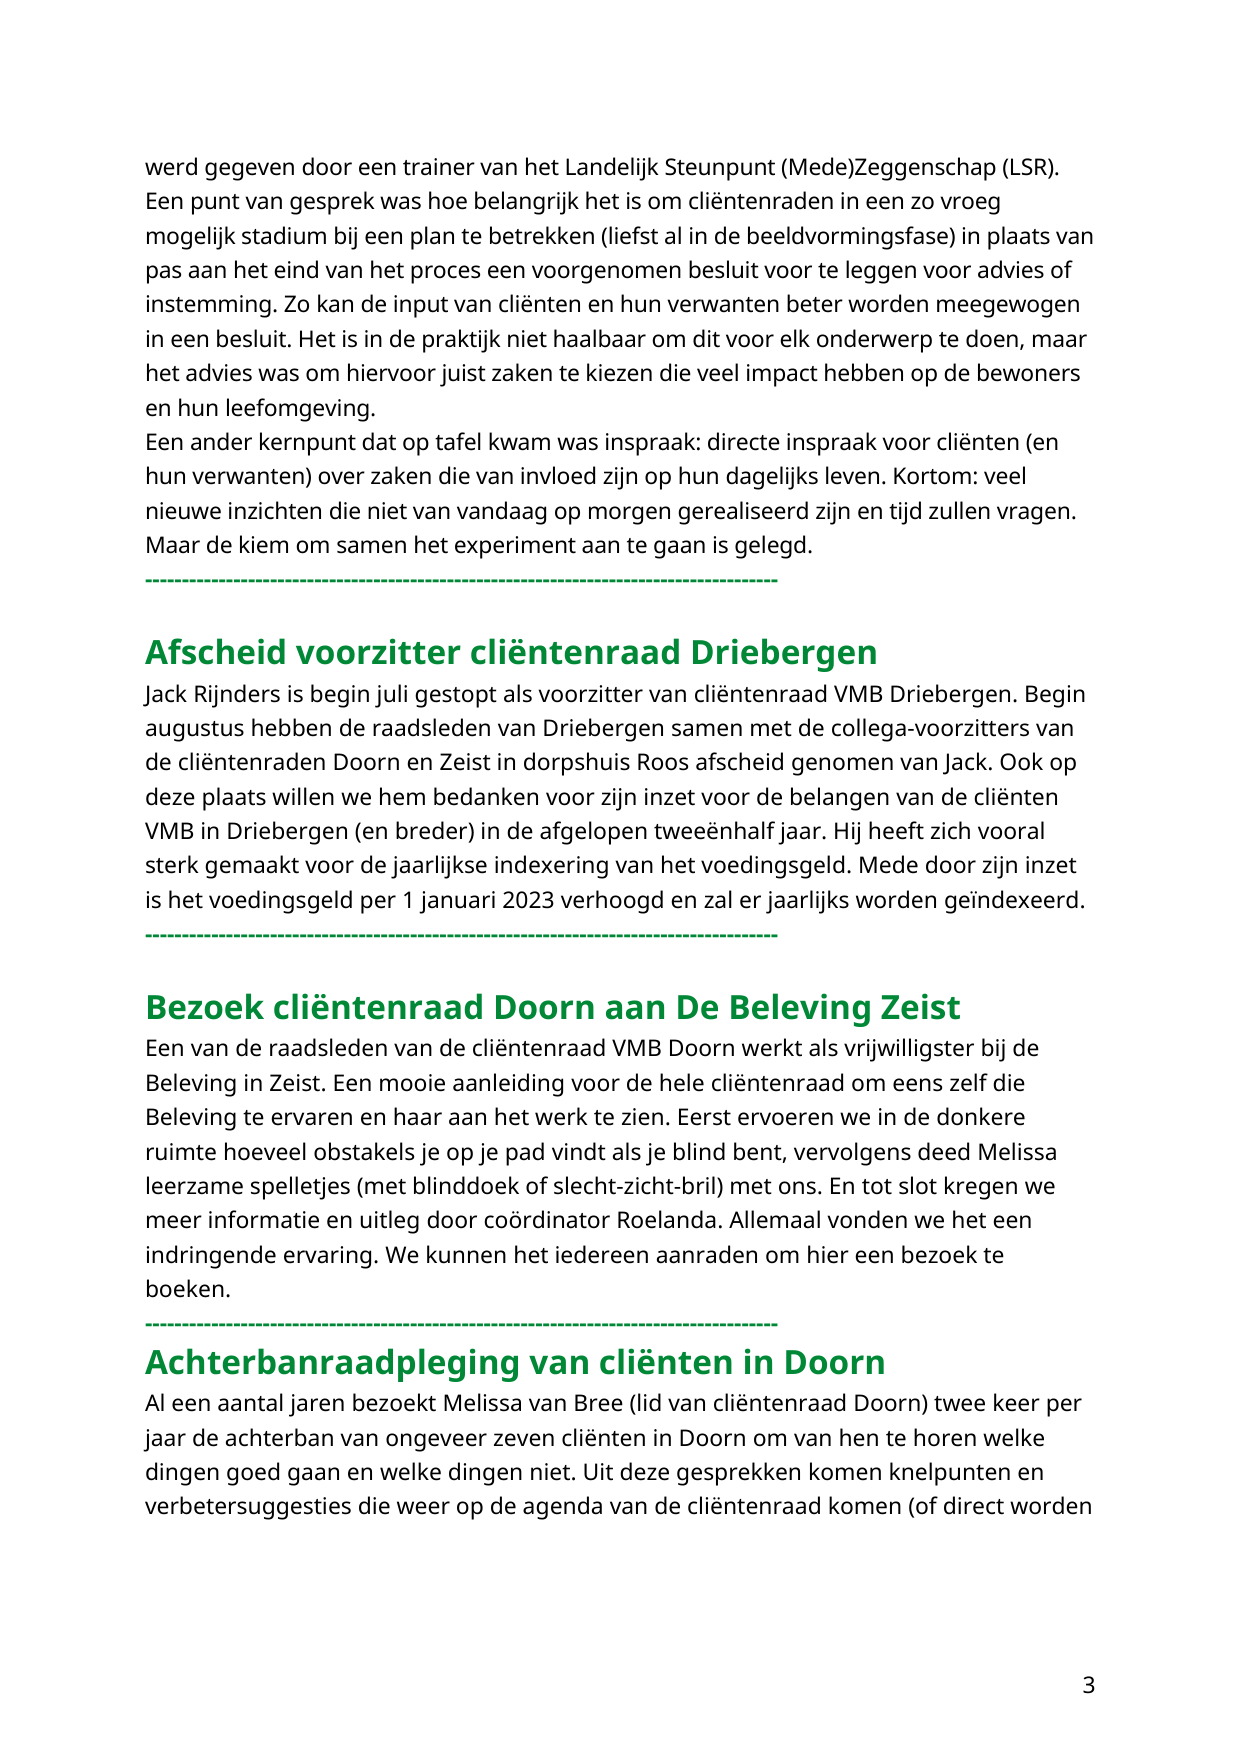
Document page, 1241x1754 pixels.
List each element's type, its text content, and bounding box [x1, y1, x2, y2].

text Jack Rijnders is begin juli gestopt als voorzitter van cliëntenraad VMB Driebergen. Begin augustus hebben de raadsleden van Driebergen samen met de collega-voorzitters van de cliëntenraden Doorn en Zeist in dorpshuis Roos afscheid genomen van Jack. Ook op deze plaats willen we hem bedanken voor zijn inzet voor de belangen van de cliënten VMB in Driebergen (en breder) in de afgelopen tweeënhalf jaar. Hij heeft zich vooral sterk gemaakt voor de jaarlijkse indexering van het voedingsgeld. Mede door zijn inzet is het voedingsgeld per 1 januari 2023 verhoogd en zal er jaarlijks worden geïndexeerd. [145, 674, 1096, 915]
text Achterbanraadpleging van cliënten in Doorn [145, 1338, 1096, 1384]
text Een van de raadsleden van de cliëntenraad VMB Doorn werkt als vrijwilligster bij de Beleving in Zeist. Een mooie aanleiding voor de hele cliëntenraad om eens zelf die Beleving te ervaren en haar aan het werk te zien. Eerst ervoeren we in de donkere ruimte hoeveel obstakels je op je pad vindt als je blind bent, vervolgens deed Melissa leerzame spelletjes (met blinddoek of slecht-zicht-bril) met ons. En tot slot kregen we meer informatie en uitleg door coördinator Roelanda. Allemaal vonden we het een indringende ervaring. We kunnen het iedereen aanraden om hier een bezoek te boeken. [145, 1029, 1096, 1304]
text -------------------------------------------------------------------------------------- [145, 1304, 1096, 1338]
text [145, 1384, 1096, 1521]
text -------------------------------------------------------------------------------------- [145, 915, 1096, 949]
text Een ander kernpunt dat op tafel kwam was inspraak: directe inspraak voor cliënten (en hun verwanten) over zaken die van invloed zijn op hun dagelijks leven. Kortom: veel nieuwe inzichten die niet van vandaag op morgen gerealiseerd zijn en tijd zullen vragen. Maar de kiem om samen het experiment aan te gaan is gelegd. [145, 423, 1096, 560]
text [145, 148, 1096, 423]
text Afscheid voorzitter cliëntenraad Driebergen [145, 629, 1096, 674]
text -------------------------------------------------------------------------------------- [145, 560, 1096, 594]
text Bezoek cliëntenraad Doorn aan De Beleving Zeist [145, 984, 1096, 1029]
